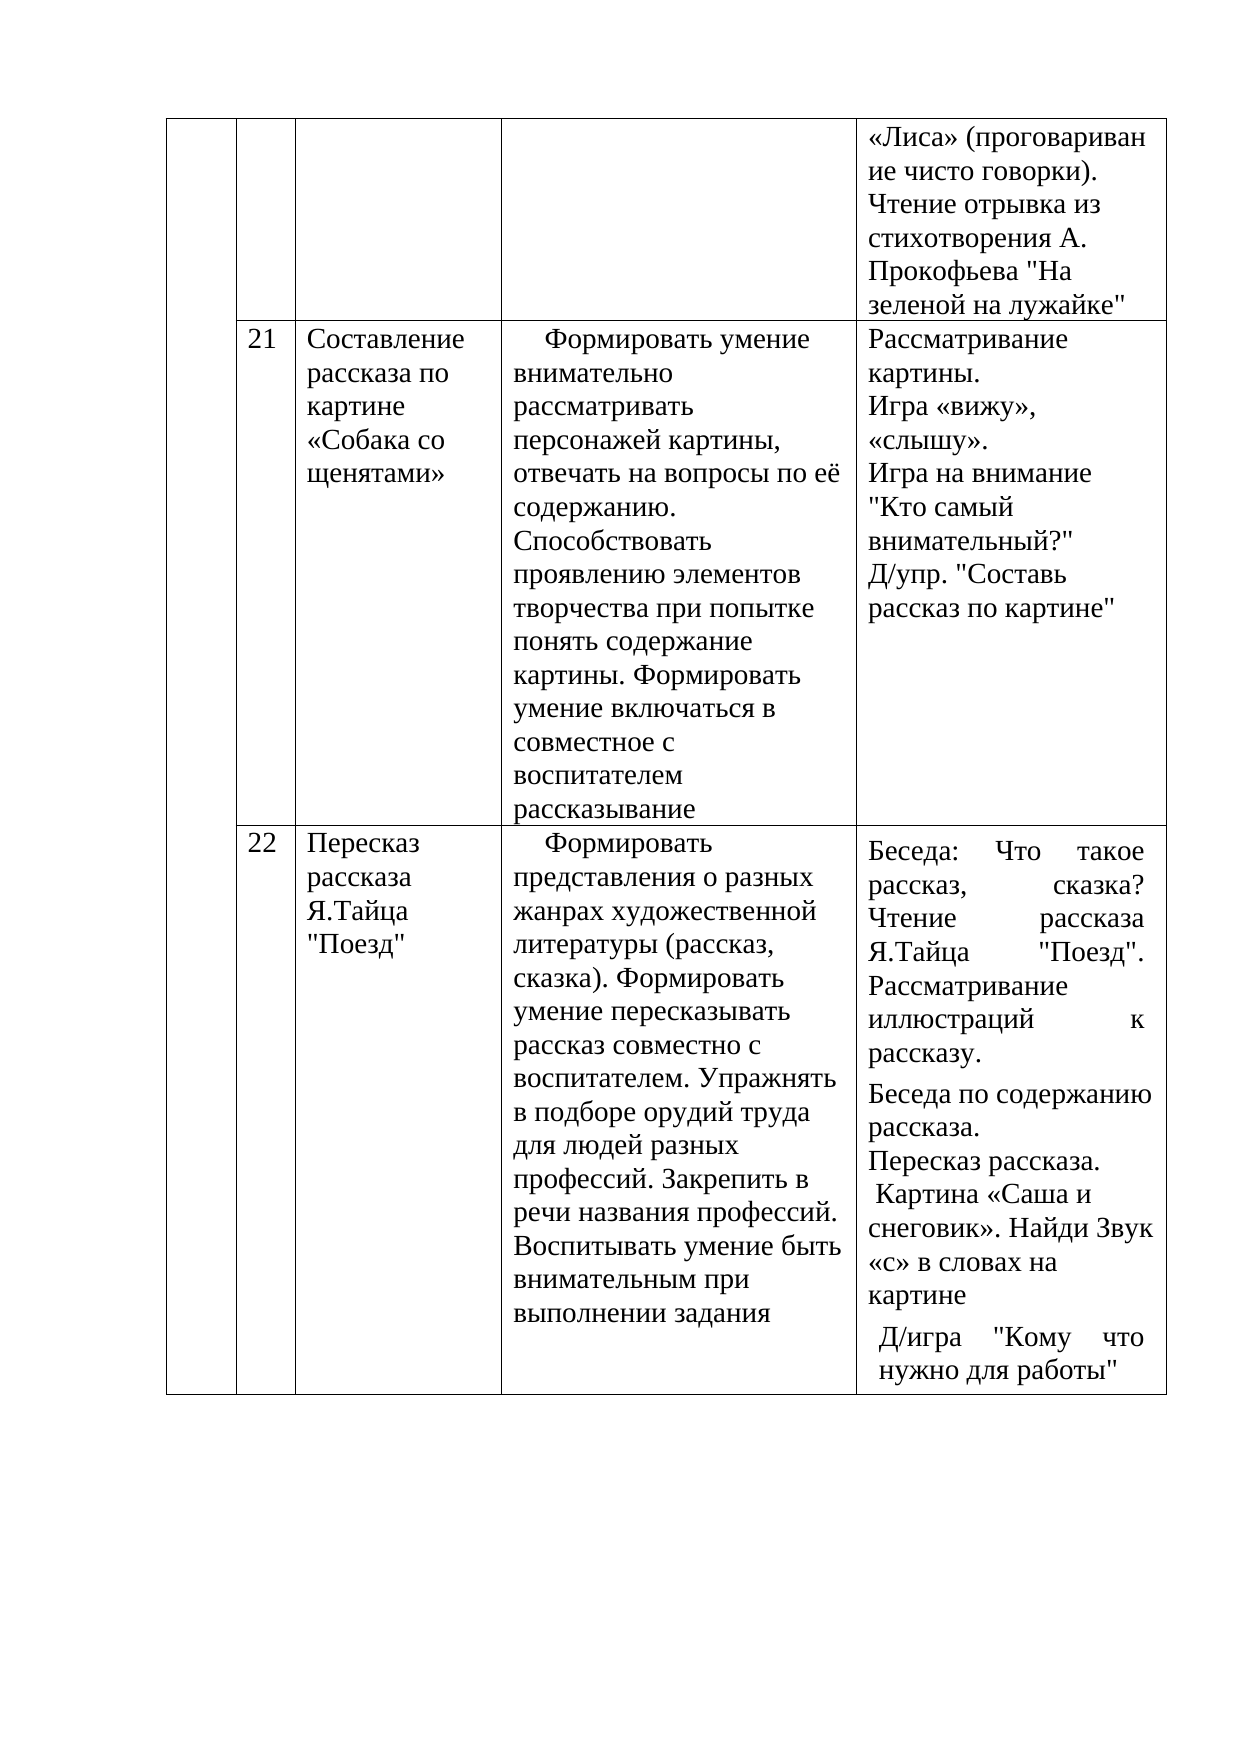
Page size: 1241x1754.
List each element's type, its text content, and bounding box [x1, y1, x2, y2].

table_cell Формировать умение внимательно рассматривать персонажей картины, отвечать на вопросы по её содержанию. Способствовать проявлению элементов творчества при попытке понять содержание картины. Формировать умение включаться в совместное с воспитателем рассказывание [502, 321, 856, 824]
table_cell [296, 119, 501, 320]
table_cell [167, 119, 236, 1393]
table_cell 22 [237, 826, 295, 1393]
table_cell Формировать представления о разных жанрах художественной литературы (рассказ, сказка). Формировать умение пересказывать рассказ совместно с воспитателем. Упражнять в подборе орудий труда для людей разных профессий. Закрепить в речи названия профессий. Воспитывать умение быть внимательным при выполнении задания [502, 826, 856, 1393]
table_cell Рассматривание картины. Игра «вижу», «слышу». Игра на внимание "Кто самый внимательный?" Д/упр. "Составь рассказ по картине" [857, 321, 1166, 824]
table_cell Составление рассказа по картине «Собака со щенятами» [296, 321, 501, 824]
table_cell Пересказ рассказа Я.Тайца "Поезд" [296, 826, 501, 1393]
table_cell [857, 119, 1166, 320]
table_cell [502, 119, 856, 320]
table_cell 20 [237, 119, 295, 320]
table_cell Беседа: Что такое рассказ, сказка? Чтение рассказа Я.Тайца "Поезд". Рассматривание иллюстраций к рассказу. Беседа по содержанию рассказа. Пересказ рассказа. Картина «Саша и снеговик». Найди Звук «с» в словах на картине Д/игра "Кому что нужно для работы" [857, 826, 1166, 1393]
table_cell 21 [237, 321, 295, 824]
